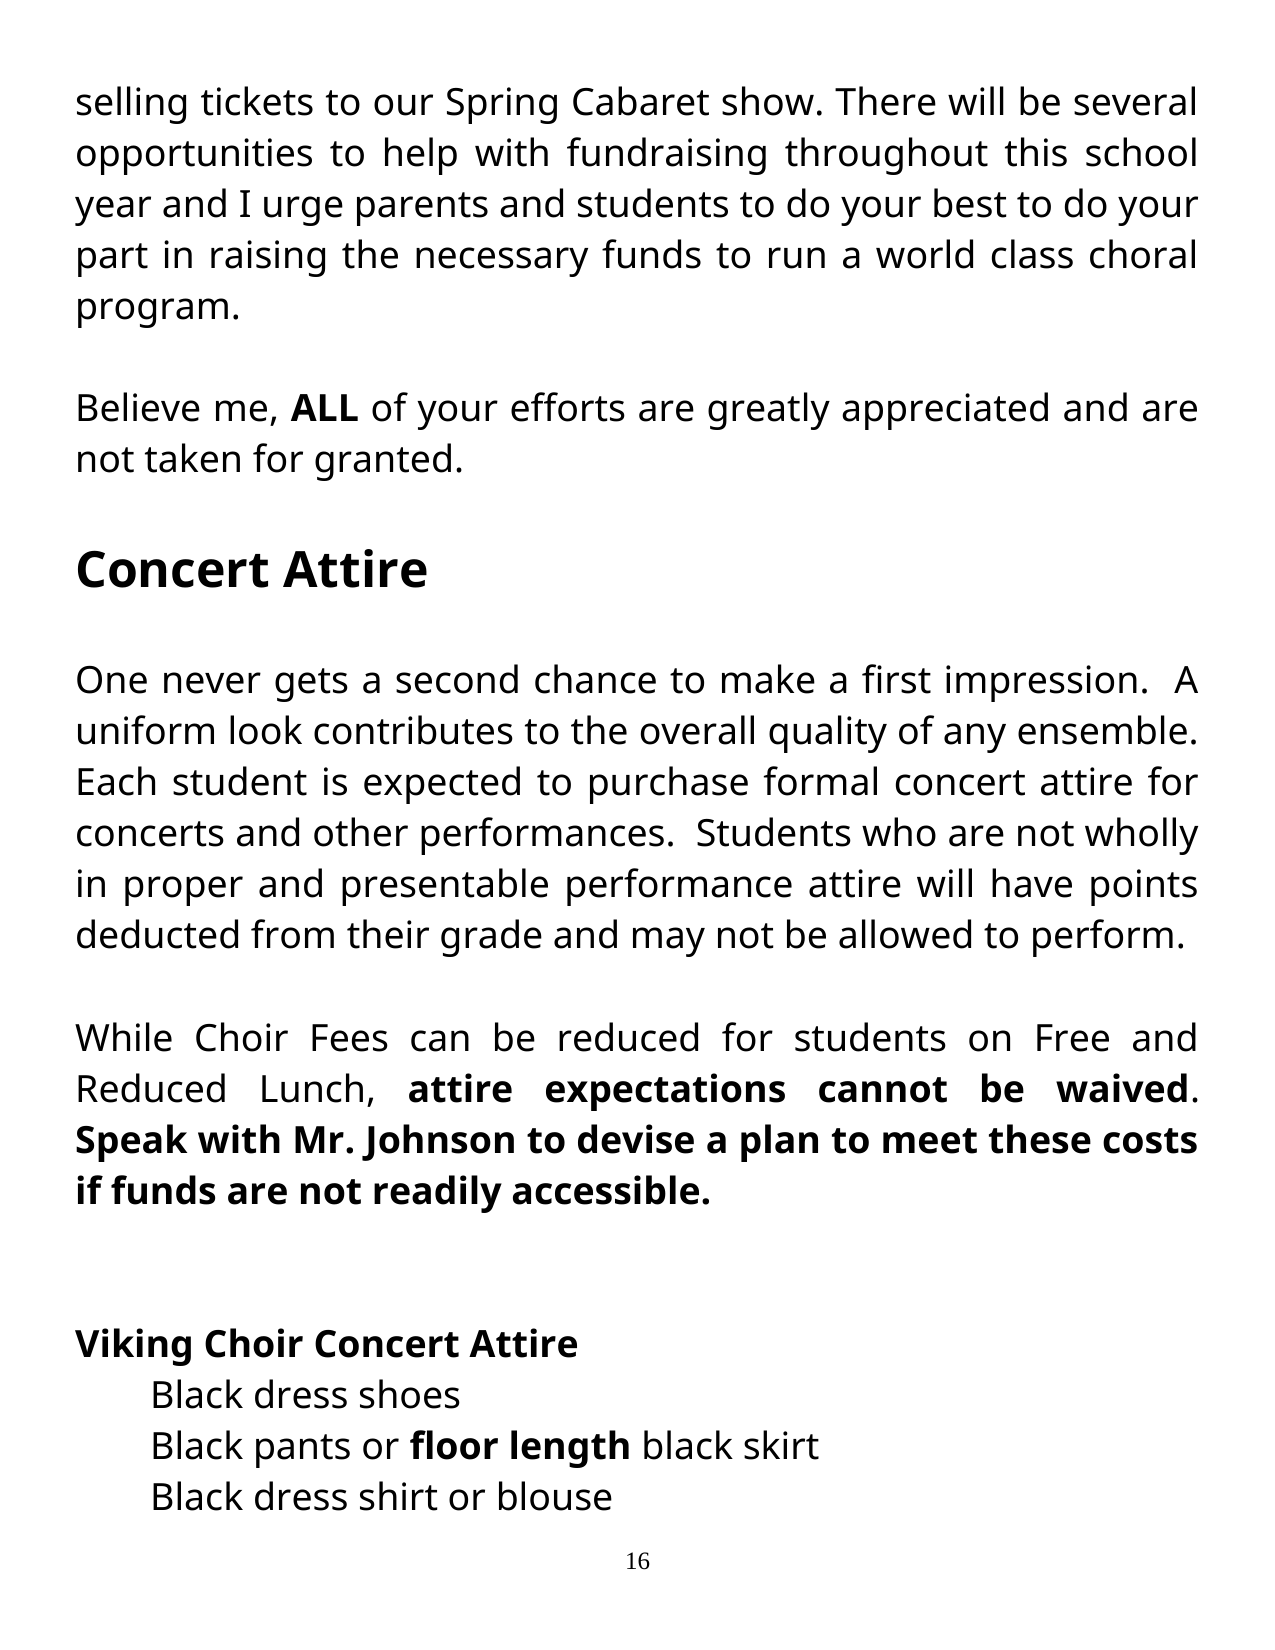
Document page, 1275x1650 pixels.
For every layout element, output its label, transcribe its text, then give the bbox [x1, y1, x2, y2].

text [75, 75, 1200, 330]
text Viking Choir Concert Attire [75, 1317, 1200, 1368]
text Concert Attire [75, 534, 1200, 602]
text Black dress shoes [75, 1368, 1200, 1419]
text While Choir Fees can be reduced for students on Free and Reduced Lunch, attire expectations cannot be waived. Speak with Mr. Johnson to devise a plan to meet these costs if funds are not readily accessible. [75, 1011, 1200, 1215]
text Believe me, ALL of your efforts are greatly appreciated and are not taken for granted. [75, 381, 1200, 483]
text One never gets a second chance to make a first impression. A uniform look contributes to the overall quality of any ensemble. Each student is expected to purchase formal concert attire for concerts and other performances. Students who are not wholly in proper and presentable performance attire will have points deducted from their grade and may not be allowed to perform. [75, 653, 1200, 960]
text Black pants or floor length black skirt [75, 1419, 1200, 1470]
text Black dress shirt or blouse [75, 1470, 1200, 1521]
